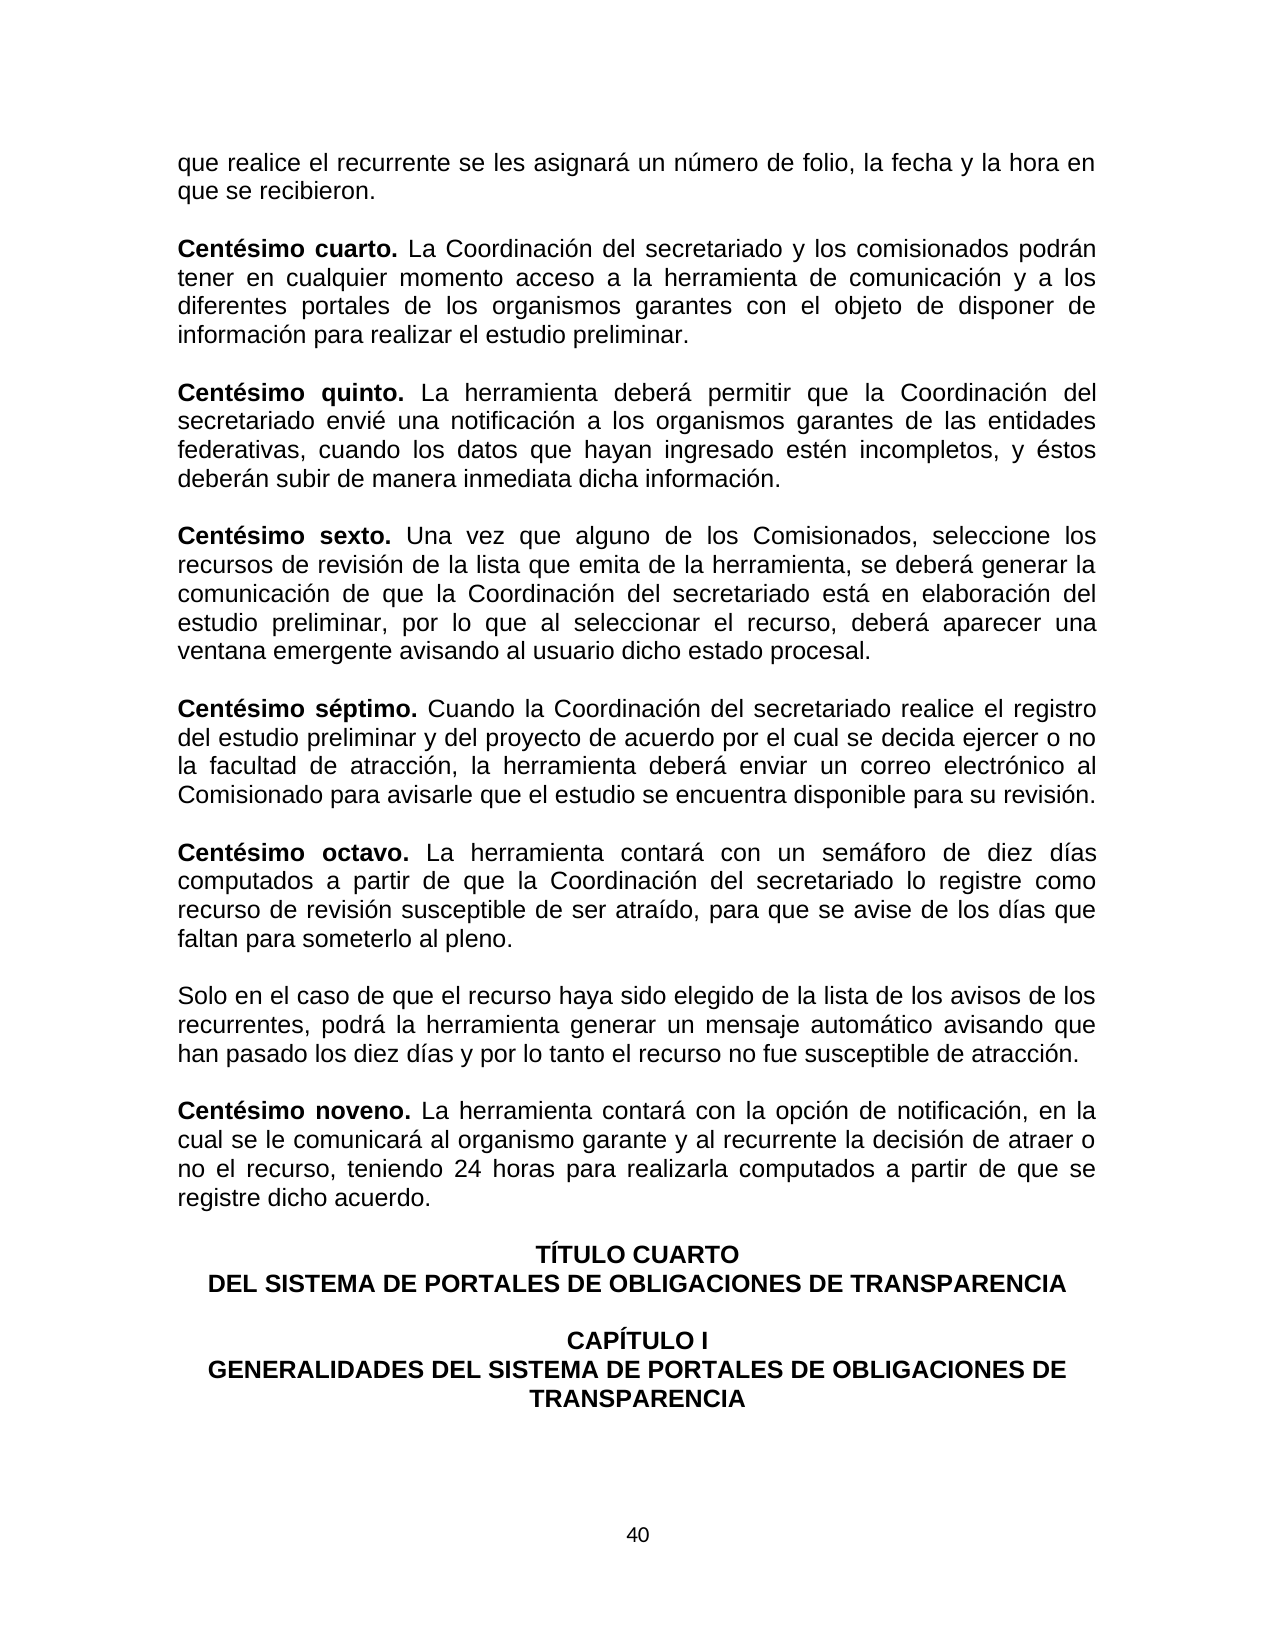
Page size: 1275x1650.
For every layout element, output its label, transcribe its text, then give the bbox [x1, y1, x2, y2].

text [177, 148, 1098, 205]
subtitle GENERALIDADES DEL SISTEMA DE PORTALES DE OBLIGACIONES DE TRANSPARENCIA [177, 1355, 1098, 1413]
subtitle TÍTULO CUARTO [177, 1240, 1098, 1269]
subtitle CAPÍTULO I [177, 1326, 1098, 1355]
text Centésimo quinto. La herramienta deberá permitir que la Coordinación del secretariado envié una notificación a los organismos garantes de las entidades federativas, cuando los datos que hayan ingresado estén incompletos, y éstos deberán subir de manera inmediata dicha información. [177, 378, 1098, 493]
text Centésimo cuarto. La Coordinación del secretariado y los comisionados podrán tener en cualquier momento acceso a la herramienta de comunicación y a los diferentes portales de los organismos garantes con el objeto de disponer de información para realizar el estudio preliminar. [177, 234, 1098, 349]
text Centésimo sexto. Una vez que alguno de los Comisionados, seleccione los recursos de revisión de la lista que emita de la herramienta, se deberá generar la comunicación de que la Coordinación del secretariado está en elaboración del estudio preliminar, por lo que al seleccionar el recurso, deberá aparecer una ventana emergente avisando al usuario dicho estado procesal. [177, 521, 1098, 665]
text Solo en el caso de que el recurso haya sido elegido de la lista de los avisos de los recurrentes, podrá la herramienta generar un mensaje automático avisando que han pasado los diez días y por lo tanto el recurso no fue susceptible de atracción. [177, 981, 1098, 1068]
text Centésimo séptimo. Cuando la Coordinación del secretariado realice el registro del estudio preliminar y del proyecto de acuerdo por el cual se decida ejercer o no la facultad de atracción, la herramienta deberá enviar un correo electrónico al Comisionado para avisarle que el estudio se encuentra disponible para su revisión. [177, 694, 1098, 809]
text Centésimo noveno. La herramienta contará con la opción de notificación, en la cual se le comunicará al organismo garante y al recurrente la decisión de atraer o no el recurso, teniendo 24 horas para realizarla computados a partir de que se registre dicho acuerdo. [177, 1096, 1098, 1211]
text Centésimo octavo. La herramienta contará con un semáforo de diez días computados a partir de que la Coordinación del secretariado lo registre como recurso de revisión susceptible de ser atraído, para que se avise de los días que faltan para someterlo al pleno. [177, 838, 1098, 953]
subtitle DEL SISTEMA DE PORTALES DE OBLIGACIONES DE TRANSPARENCIA [177, 1269, 1098, 1298]
